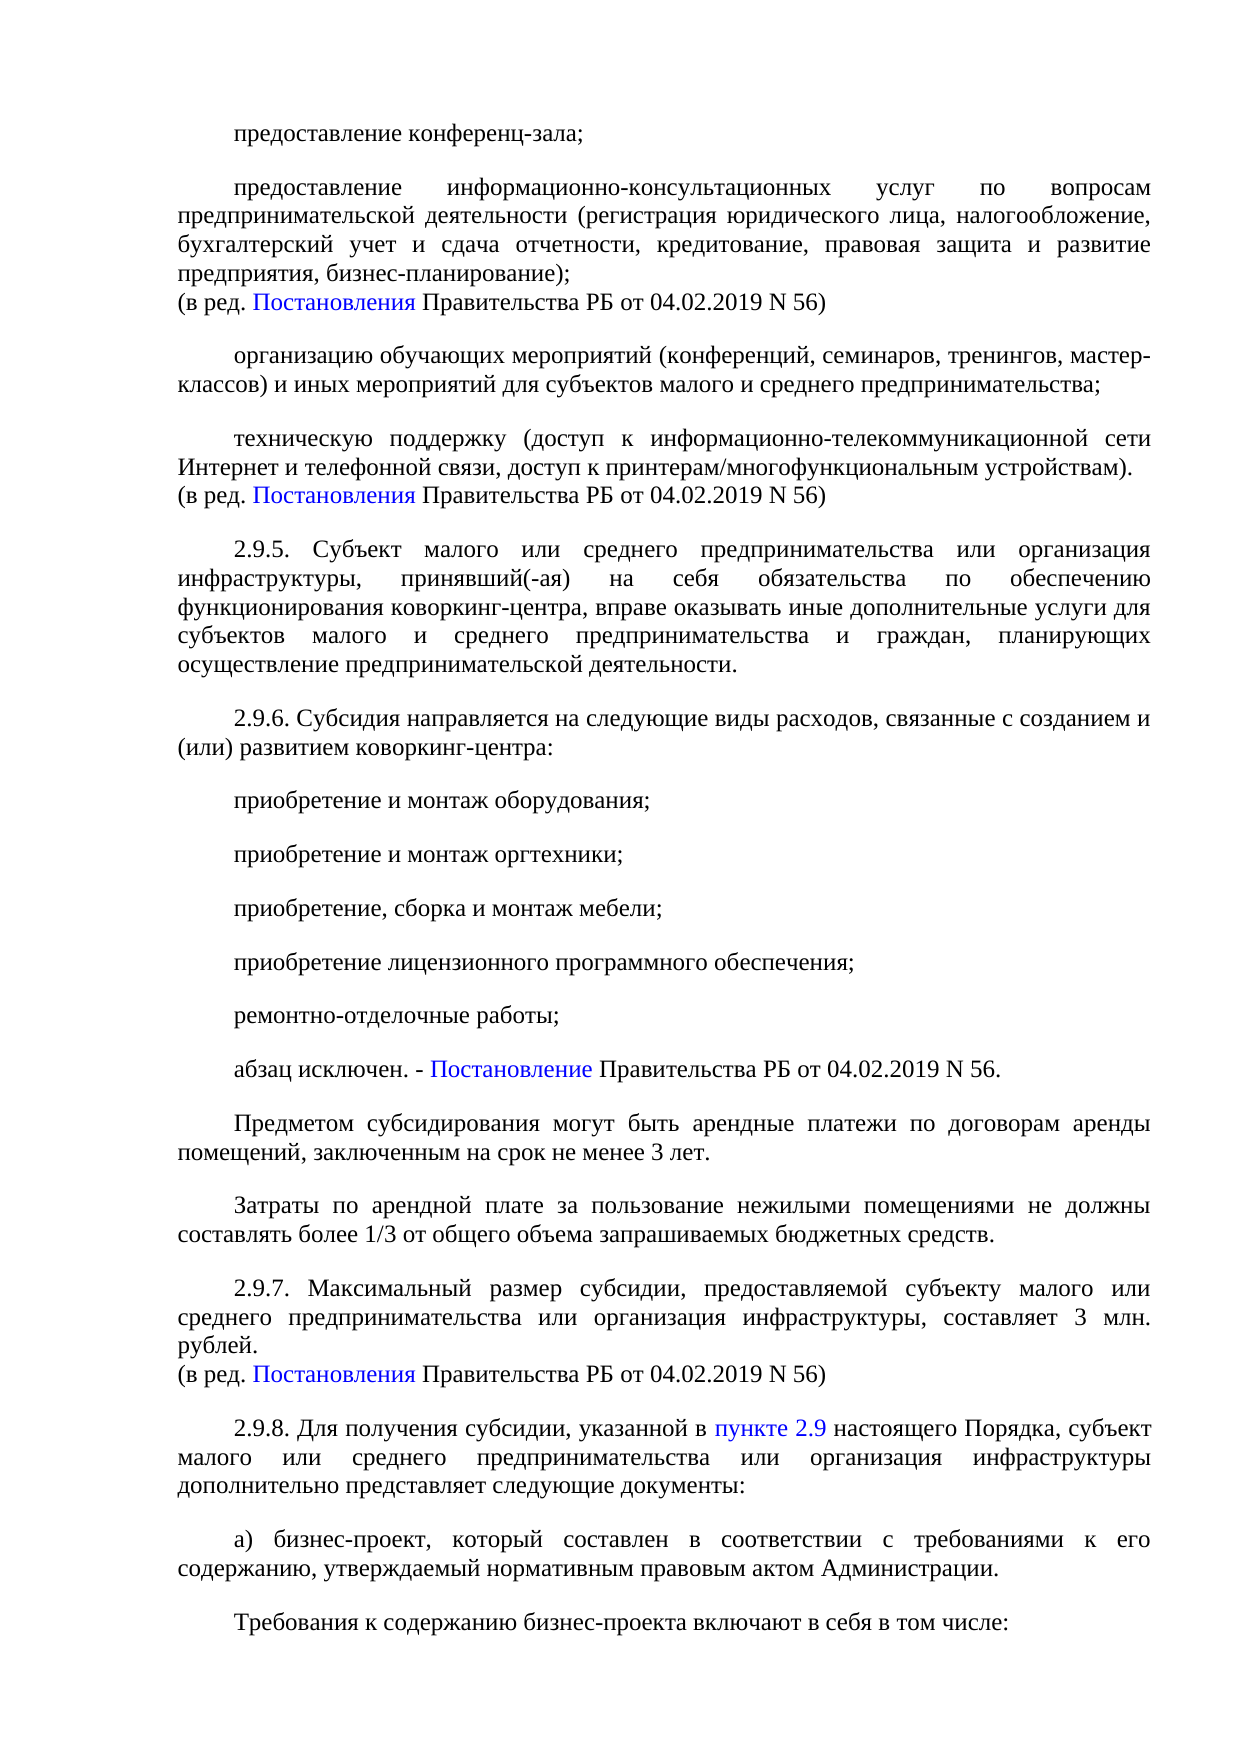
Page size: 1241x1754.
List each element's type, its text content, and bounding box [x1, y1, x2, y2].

text (в ред. Постановления Правительства РБ от 04.02.2019 N 56) [177, 481, 1152, 509]
text 2.9.7. Максимальный размер субсидии, предоставляемой субъекту малого или среднего предпринимательства или организация инфраструктуры, составляет 3 млн. рублей. [177, 1273, 1152, 1359]
text а) бизнес-проект, который составлен в соответствии с требованиями к его содержанию, утверждаемый нормативным правовым актом Администрации. [177, 1524, 1152, 1582]
text (в ред. Постановления Правительства РБ от 04.02.2019 N 56) [177, 287, 1152, 316]
text предоставление информационно-консультационных услуг по вопросам предпринимательской деятельности (регистрация юридического лица, налогообложение, бухгалтерский учет и сдача отчетности, кредитование, правовая защита и развитие предприятия, бизнес-планирование); [177, 172, 1152, 287]
text техническую поддержку (доступ к информационно-телекоммуникационной сети Интернет и телефонной связи, доступ к принтерам/многофункциональным устройствам). [177, 423, 1152, 481]
text 2.9.6. Субсидия направляется на следующие виды расходов, связанные с созданием и (или) развитием коворкинг-центра: [177, 703, 1152, 761]
text Затраты по арендной плате за пользование нежилыми помещениями не должны составлять более 1/3 от общего объема запрашиваемых бюджетных средств. [177, 1191, 1152, 1248]
text приобретение лицензионного программного обеспечения; [177, 947, 1152, 976]
text 2.9.5. Субъект малого или среднего предпринимательства или организация инфраструктуры, принявший(-ая) на себя обязательства по обеспечению функционирования коворкинг-центра, вправе оказывать иные дополнительные услуги для субъектов малого и среднего предпринимательства и граждан, планирующих осуществление предпринимательской деятельности. [177, 534, 1152, 678]
text приобретение, сборка и монтаж мебели; [177, 893, 1152, 922]
text предоставление конференц-зала; [177, 118, 1152, 147]
text Предметом субсидирования могут быть арендные платежи по договорам аренды помещений, заключенным на срок не менее 3 лет. [177, 1108, 1152, 1166]
text (в ред. Постановления Правительства РБ от 04.02.2019 N 56) [177, 1359, 1152, 1388]
text приобретение и монтаж оборудования; [177, 786, 1152, 814]
text организацию обучающих мероприятий (конференций, семинаров, тренингов, мастер-классов) и иных мероприятий для субъектов малого и среднего предпринимательства; [177, 341, 1152, 398]
text приобретение и монтаж оргтехники; [177, 839, 1152, 868]
text Требования к содержанию бизнес-проекта включают в себя в том числе: [177, 1607, 1152, 1636]
text абзац исключен. - Постановление Правительства РБ от 04.02.2019 N 56. [177, 1054, 1152, 1083]
text 2.9.8. Для получения субсидии, указанной в пункте 2.9 настоящего Порядка, субъект малого или среднего предпринимательства или организация инфраструктуры дополнительно представляет следующие документы: [177, 1413, 1152, 1499]
text ремонтно-отделочные работы; [177, 1001, 1152, 1029]
